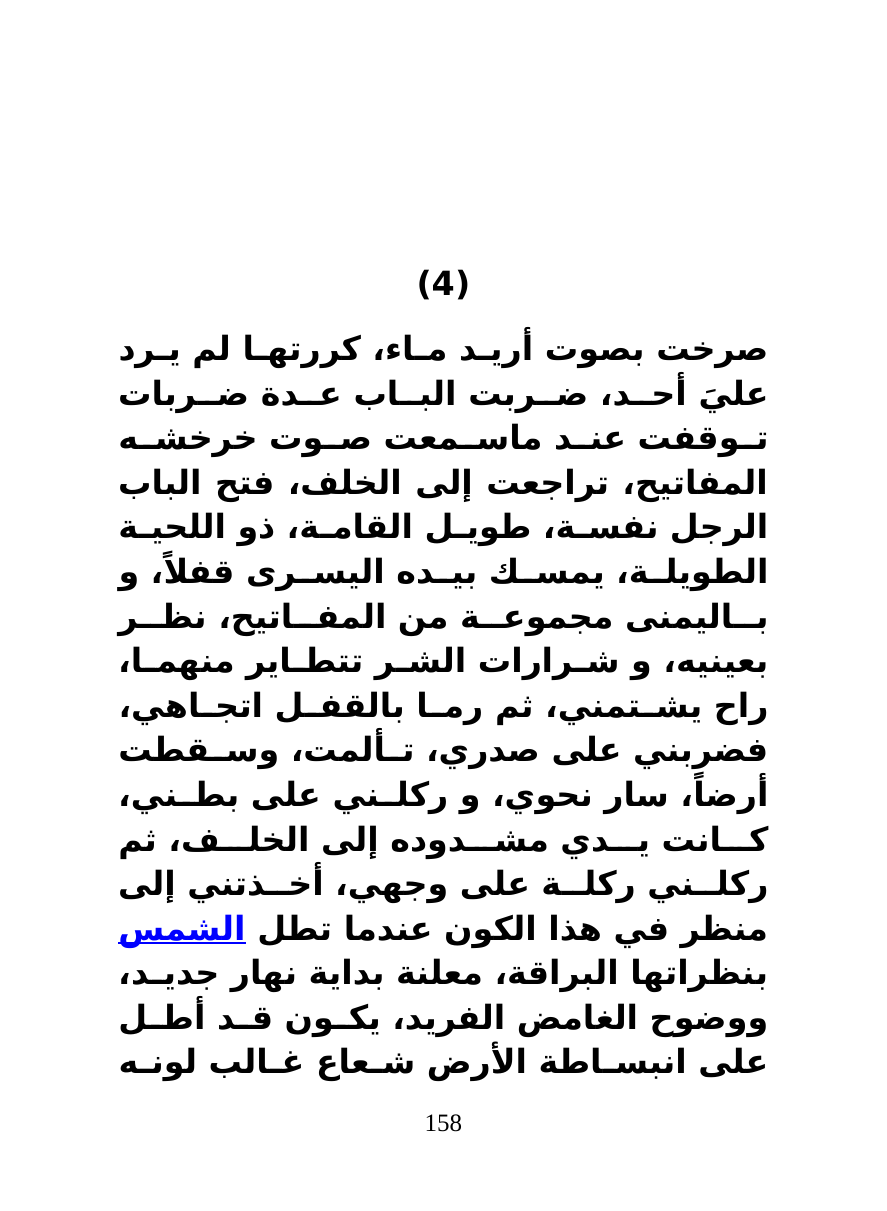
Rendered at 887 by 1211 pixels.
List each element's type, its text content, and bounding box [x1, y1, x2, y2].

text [118, 329, 768, 1082]
text (4) [118, 264, 768, 303]
